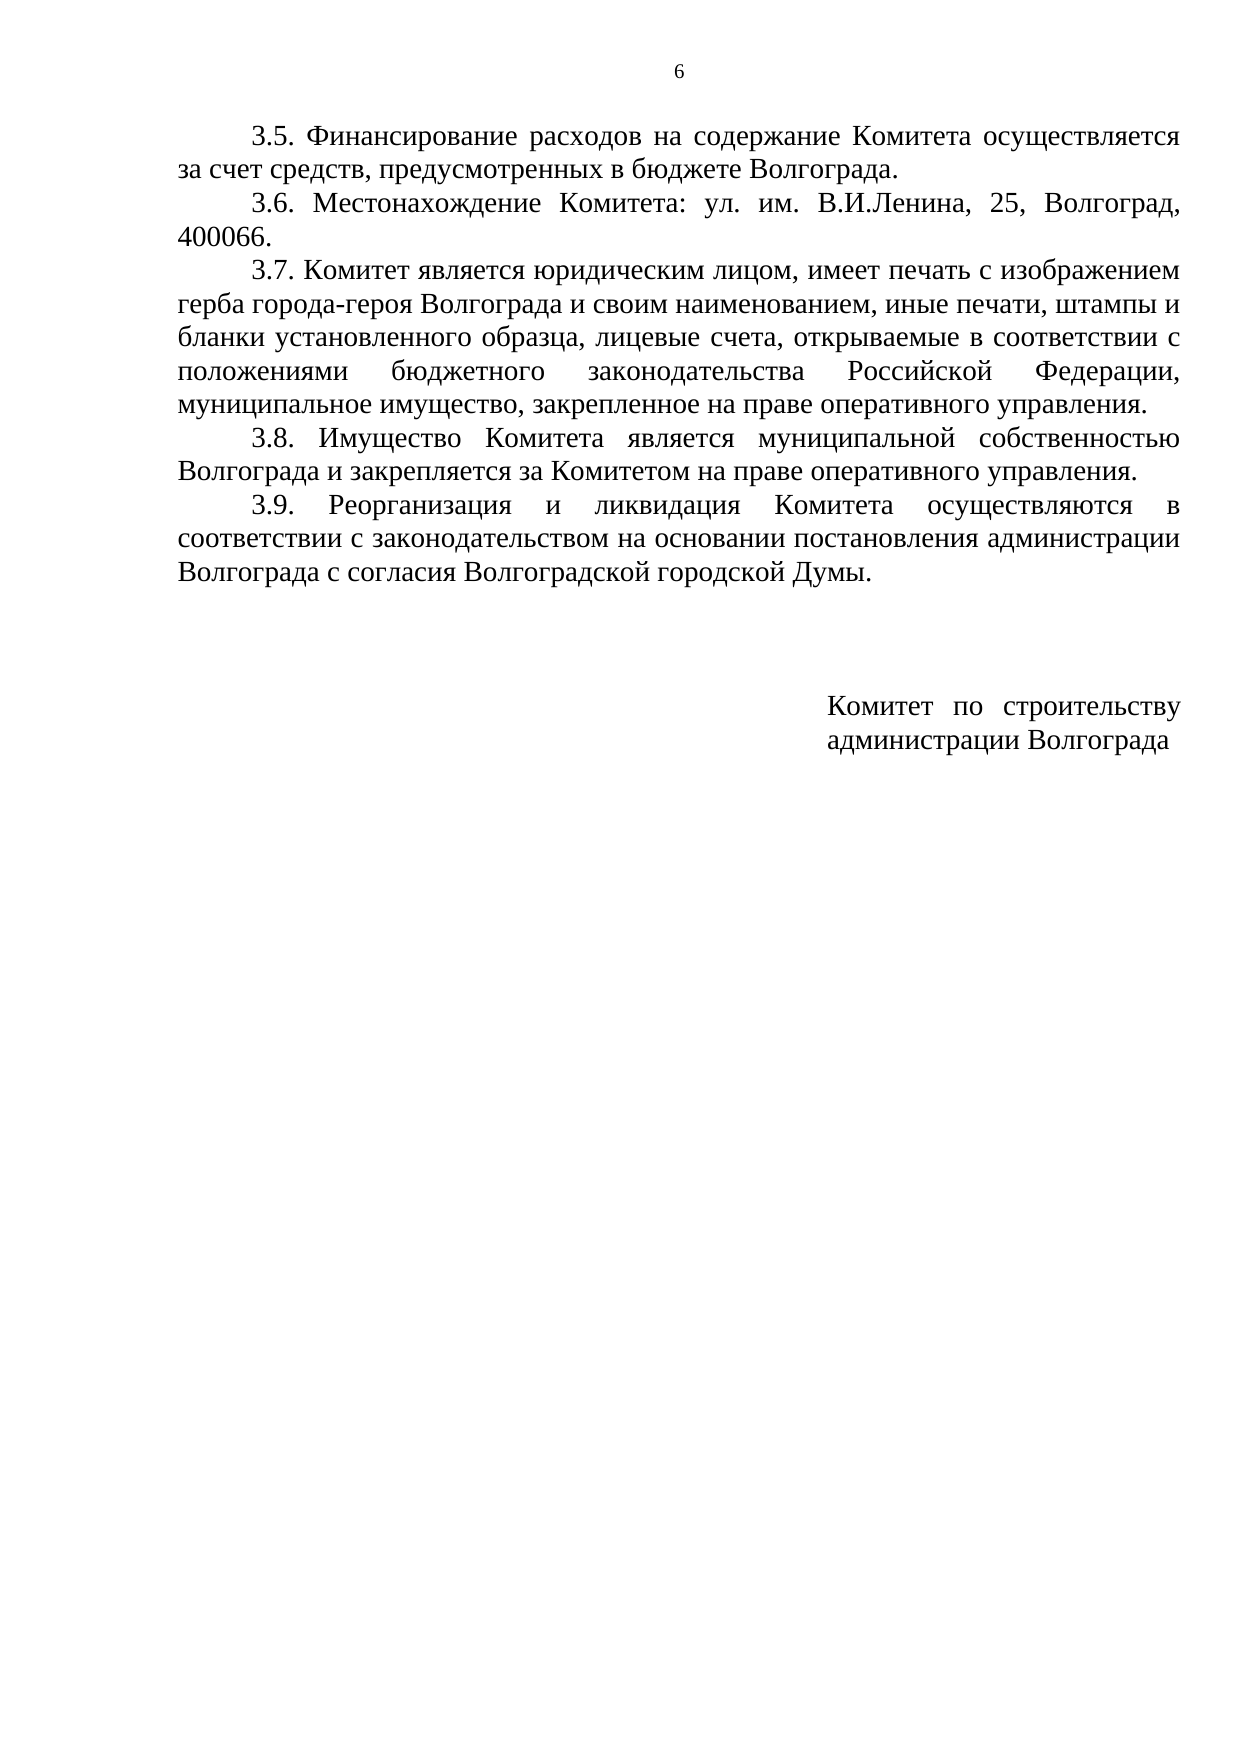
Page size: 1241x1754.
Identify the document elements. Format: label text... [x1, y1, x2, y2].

text Комитет по строительству администрации Волгограда [827, 688, 1181, 755]
text 3.8. Имущество Комитета является муниципальной собственностью Волгограда и закрепляется за Комитетом на праве оперативного управления. [177, 420, 1181, 487]
text 3.7. Комитет является юридическим лицом, имеет печать с изображением герба города-героя Волгограда и своим наименованием, иные печати, штампы и бланки установленного образца, лицевые счета, открываемые в соответствии с положениями бюджетного законодательства Российской Федерации, муниципальное имущество, закрепленное на праве оперативного управления. [177, 252, 1181, 420]
text 3.5. Финансирование расходов на содержание Комитета осуществляется за счет средств, предусмотренных в бюджете Волгограда. [177, 118, 1181, 185]
text 3.6. Местонахождение Комитета: ул. им. В.И.Ленина, 25, Волгоград, 400066. [177, 185, 1181, 252]
text 3.9. Реорганизация и ликвидация Комитета осуществляются в соответствии с законодательством на основании постановления администрации Волгограда с согласия Волгоградской городской Думы. [177, 487, 1181, 588]
